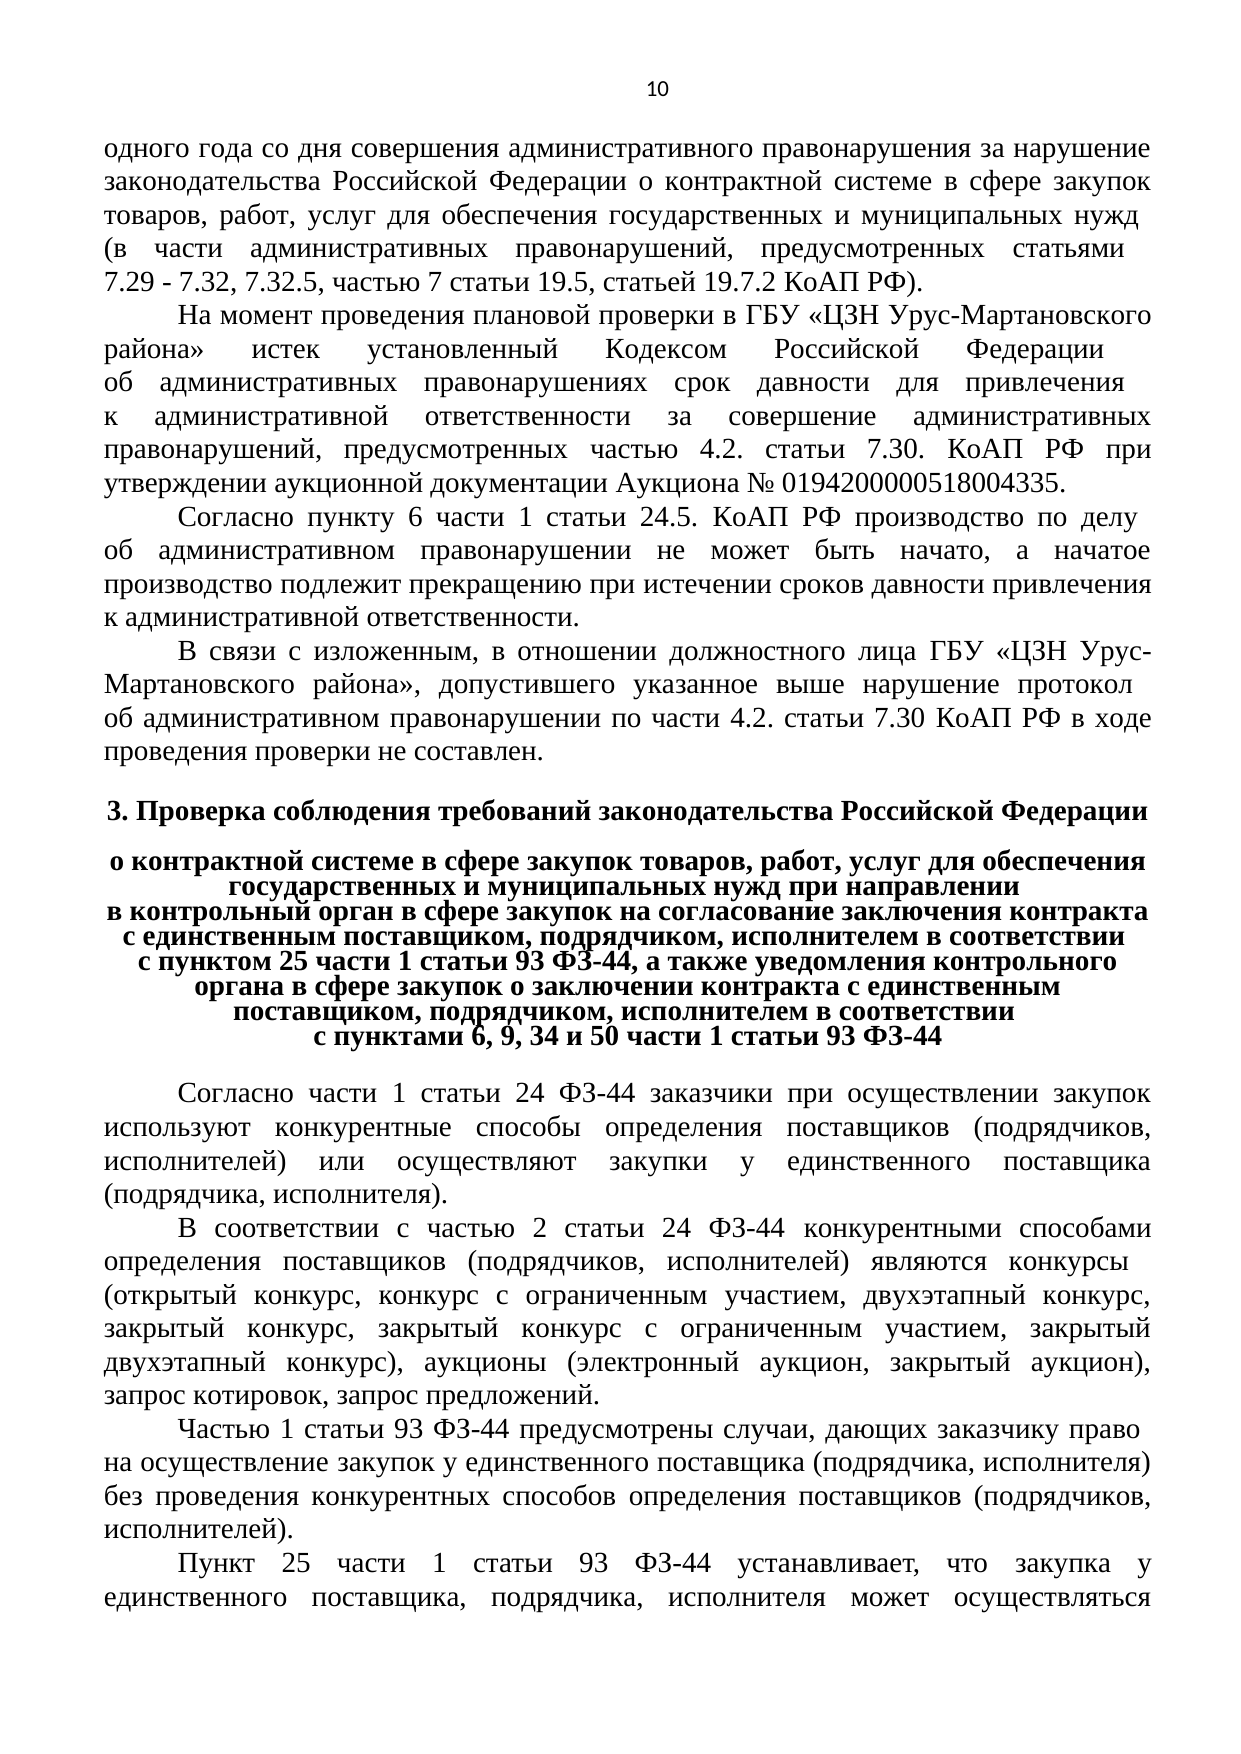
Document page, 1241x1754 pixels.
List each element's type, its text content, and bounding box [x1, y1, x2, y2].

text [103, 1545, 1152, 1612]
text Согласно части 1 статьи 24 ФЗ-44 заказчики при осуществлении закупок используют конкурентные способы определения поставщиков (подрядчиков, исполнителей) или осуществляют закупки у единственного поставщика (подрядчика, исполнителя). [103, 1076, 1152, 1210]
text В соответствии с частью 2 статьи 24 ФЗ-44 конкурентными способами определения поставщиков (подрядчиков, исполнителей) являются конкурсы (открытый конкурс, конкурс с ограниченным участием, двухэтапный конкурс, закрытый конкурс, закрытый конкурс с ограниченным участием, закрытый двухэтапный конкурс), аукционы (электронный аукцион, закрытый аукцион), запрос котировок, запрос предложений. [103, 1210, 1152, 1411]
text 3. Проверка соблюдения требований законодательства Российской Федерации о контрактной системе в сфере закупок товаров, работ, услуг для обеспечения государственных и муниципальных нужд при направлении в контрольный орган в сфере закупок на согласование заключения контракта с единственным поставщиком, подрядчиком, исполнителем в соответствии с пунктом 25 части 1 статьи 93 ФЗ-44, а также уведомления контрольного органа в сфере закупок о заключении контракта с единственным поставщиком, подрядчиком, исполнителем в соответствии с пунктами 6, 9, 34 и 50 части 1 статьи 93 ФЗ-44 [103, 801, 1152, 1051]
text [103, 130, 1152, 297]
text Согласно пункту 6 части 1 статьи 24.5. КоАП РФ производство по делу об административном правонарушении не может быть начато, а начатое производство подлежит прекращению при истечении сроков давности привлечения к административной ответственности. [103, 499, 1152, 633]
text В связи с изложенным, в отношении должностного лица ГБУ «ЦЗН Урус-Мартановского района», допустившего указанное выше нарушение протокол об административном правонарушении по части 4.2. статьи 7.30 КоАП РФ в ходе проведения проверки не составлен. [103, 633, 1152, 767]
text Частью 1 статьи 93 ФЗ-44 предусмотрены случаи, дающих заказчику право на осуществление закупок у единственного поставщика (подрядчика, исполнителя) без проведения конкурентных способов определения поставщиков (подрядчиков, исполнителей). [103, 1411, 1152, 1545]
text На момент проведения плановой проверки в ГБУ «ЦЗН Урус-Мартановского района» истек установленный Кодексом Российской Федерации об административных правонарушениях срок давности для привлечения к административной ответственности за совершение административных правонарушений, предусмотренных частью 4.2. статьи 7.30. КоАП РФ при утверждении аукционной документации Аукциона № 0194200000518004335. [103, 297, 1152, 499]
